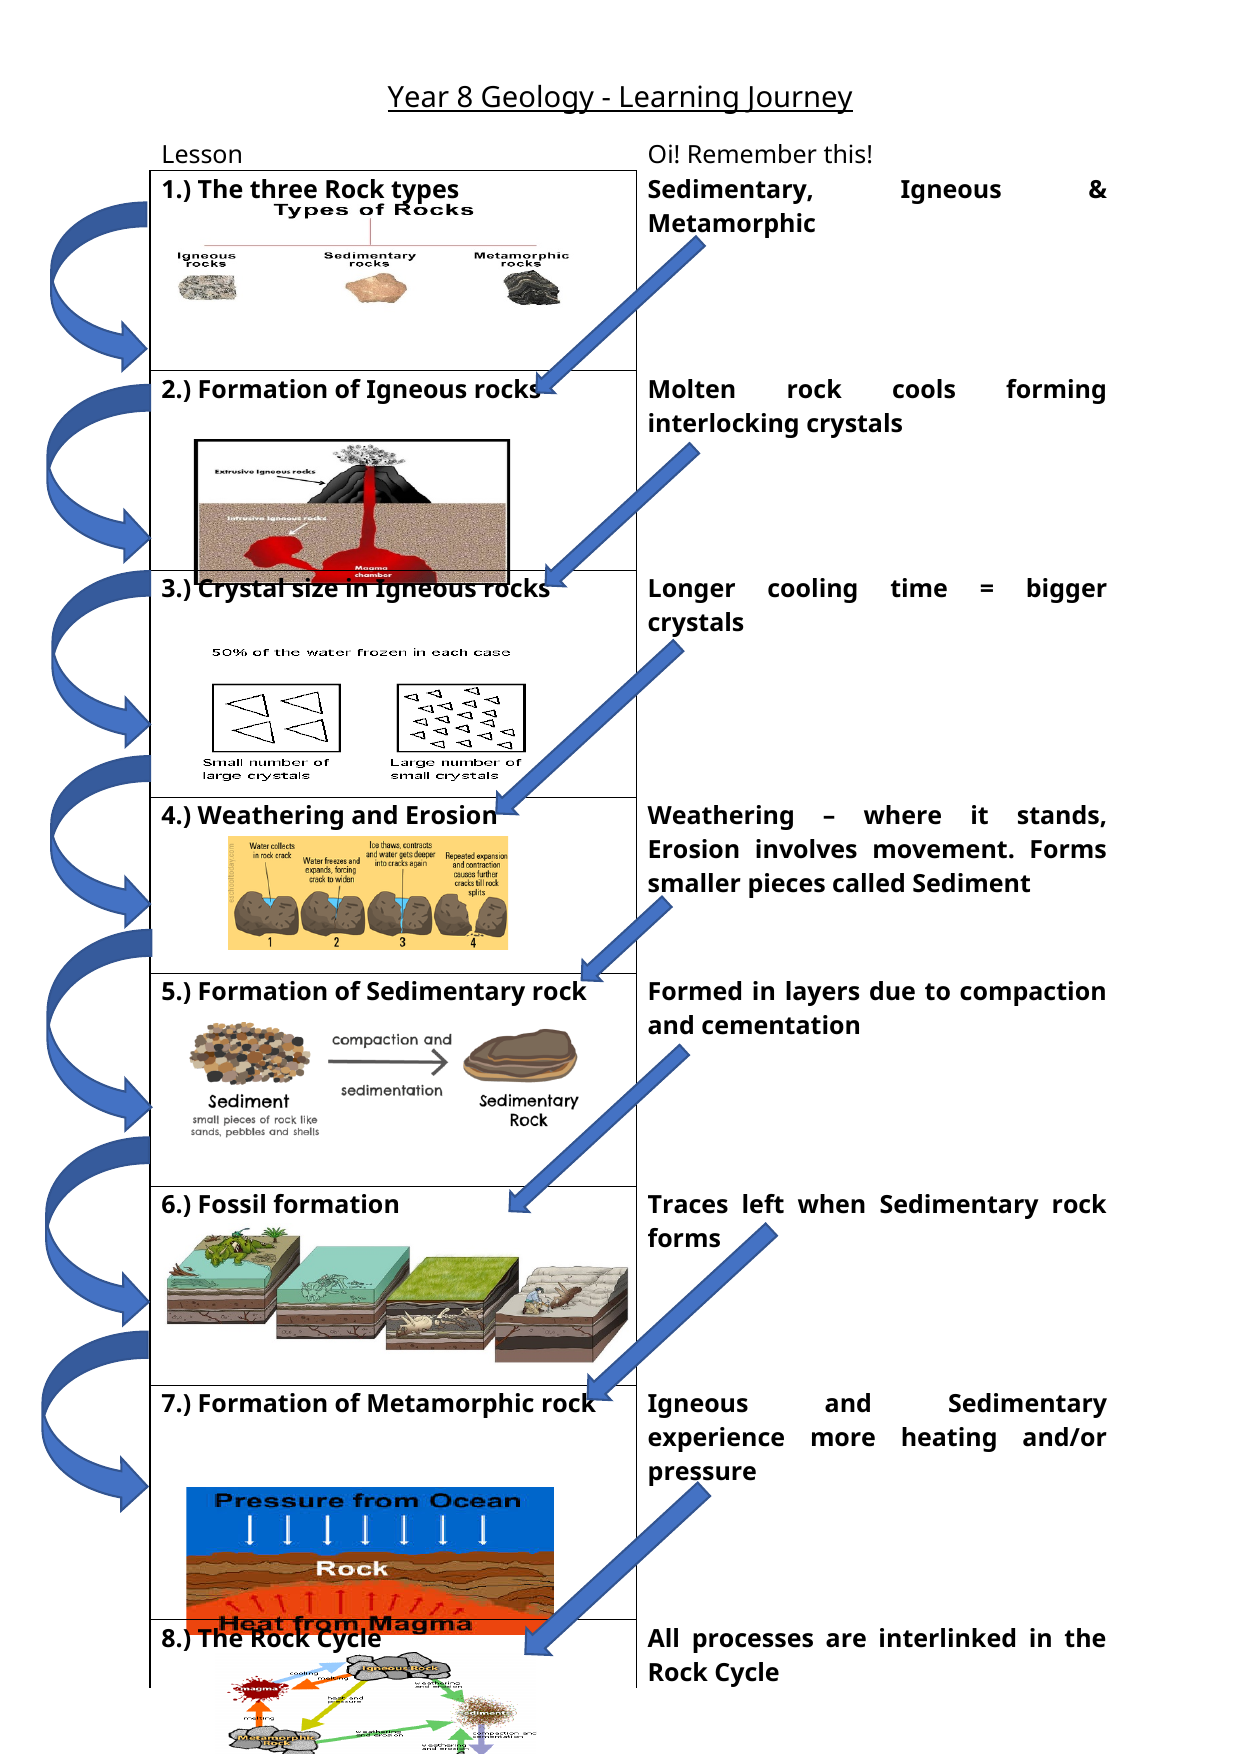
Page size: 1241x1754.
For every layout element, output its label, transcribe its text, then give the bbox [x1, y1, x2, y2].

picture [215, 1688, 537, 1754]
table_cell 7.) Formation of Metamorphic rock [151, 1386, 636, 1488]
table_cell [151, 1488, 636, 1619]
table_cell 5.) Formation of Sedimentary rock [151, 974, 636, 1042]
table_cell 8.) The Rock Cycle [151, 1620, 636, 1688]
table_header Lesson [150, 136, 636, 170]
table_cell 4.) Weathering and Erosion [151, 798, 636, 900]
table_cell Molten rock cools forming interlocking crystals [637, 370, 1118, 439]
table_cell [151, 440, 636, 570]
table_cell 1.) The three Rock types [151, 171, 636, 239]
table_cell [637, 240, 1118, 370]
table_cell [151, 240, 636, 370]
table_cell 2.) Formation of Igneous rocks [151, 371, 636, 439]
table_cell [637, 1488, 1118, 1619]
table_header Oi! Remember this! [636, 136, 1118, 170]
table_cell [151, 1042, 636, 1186]
table_cell 3.) Crystal size in Igneous rocks [151, 571, 636, 639]
table_cell Longer cooling time = bigger crystals [637, 570, 1118, 639]
table_cell Formed in layers due to compaction and cementation [637, 973, 1118, 1042]
table_cell [637, 1042, 1118, 1186]
table_cell Sedimentary, Igneous & Metamorphic [637, 170, 1118, 239]
table_cell All processes are interlinked in the Rock Cycle [637, 1619, 1118, 1688]
table_cell [637, 440, 1118, 570]
table_cell 6.) Fossil formation [151, 1187, 636, 1255]
table_cell Igneous and Sedimentary experience more heating and/or pressure [637, 1385, 1118, 1488]
table_cell Traces left when Sedimentary rock forms [637, 1186, 1118, 1255]
text Year 8 Geology - Learning Journey [150, 77, 1090, 116]
table_cell [151, 639, 636, 797]
table_cell [637, 900, 1118, 973]
table_cell [637, 1255, 1118, 1384]
table_cell [151, 900, 636, 973]
table_cell [637, 639, 1118, 797]
table_cell Weathering – where it stands, Erosion involves movement. Forms smaller pieces called Sediment [637, 797, 1118, 900]
table_cell [151, 1255, 636, 1384]
